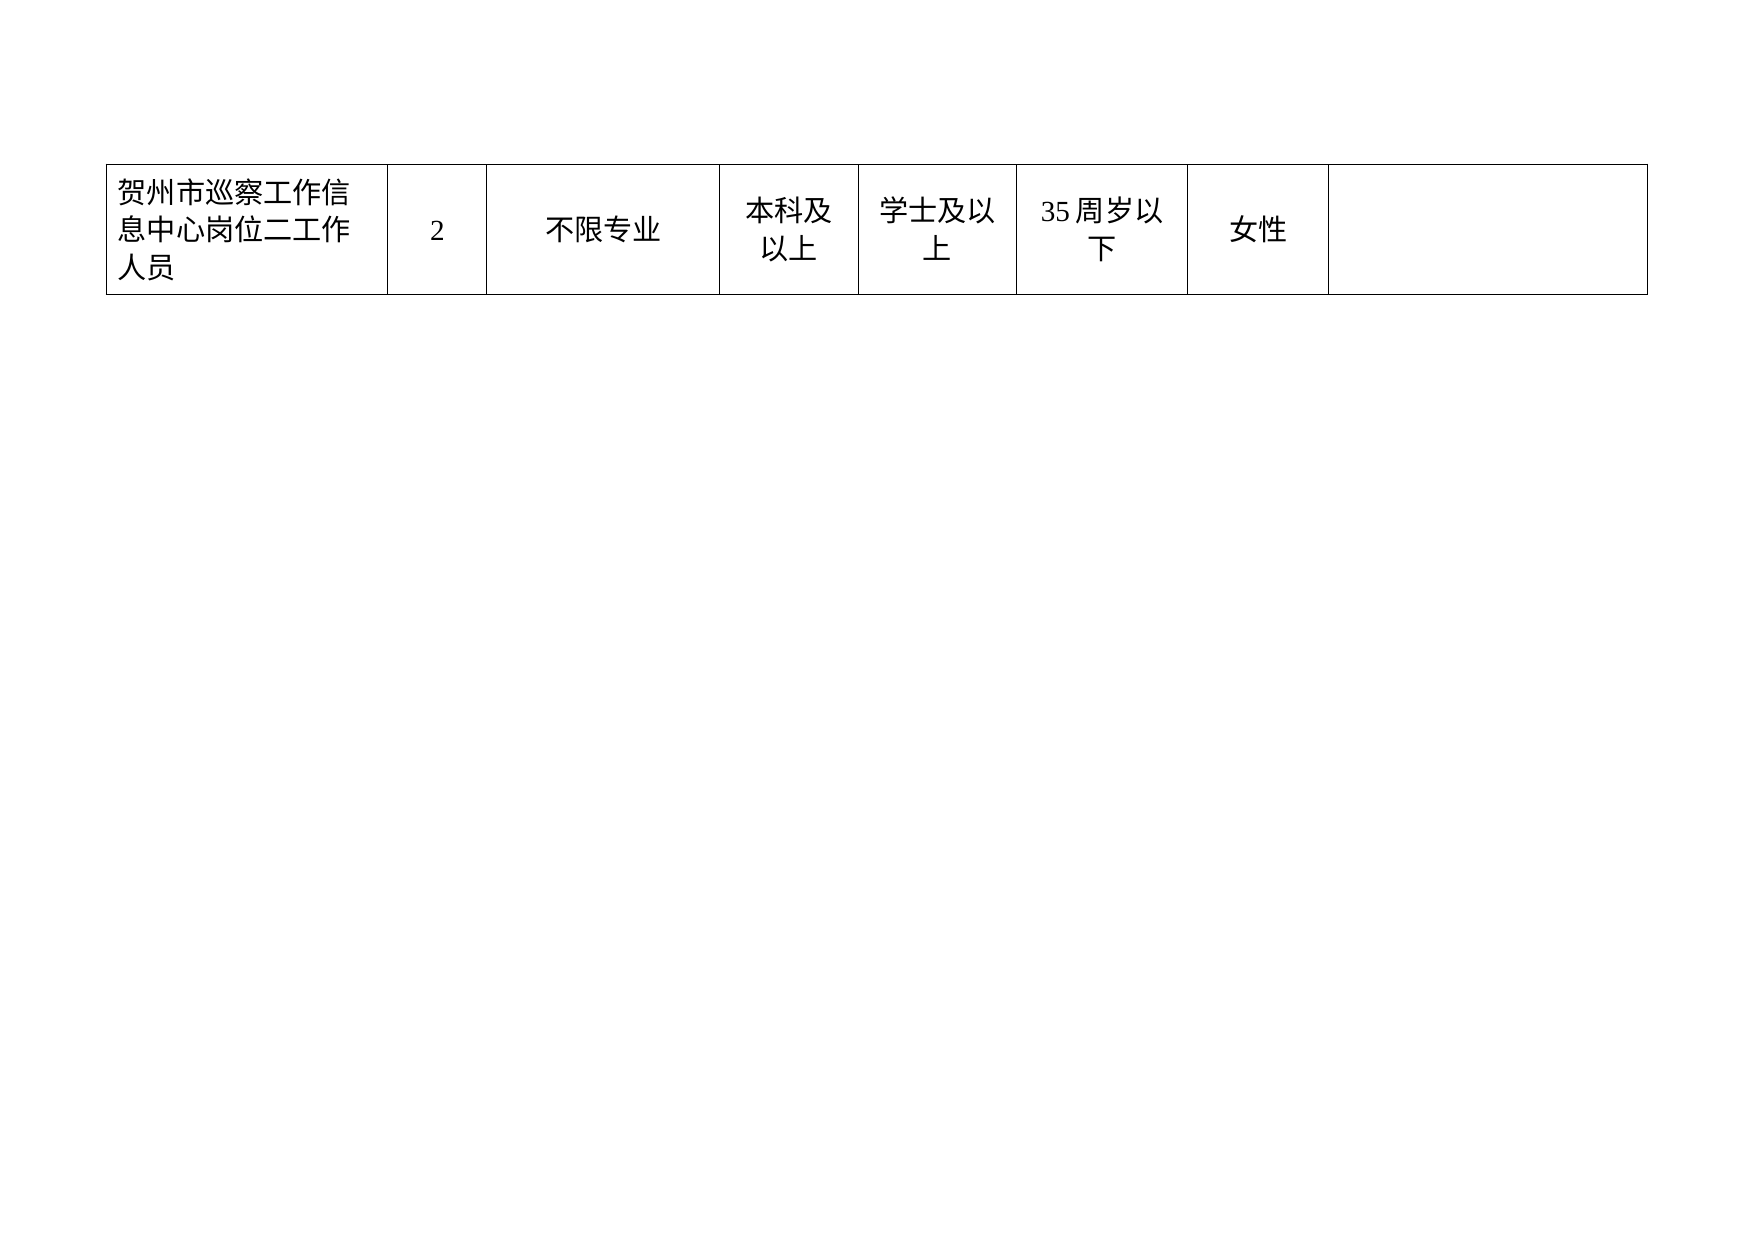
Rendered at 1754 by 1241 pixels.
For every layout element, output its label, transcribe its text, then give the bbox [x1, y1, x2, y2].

table_cell 本科及以上 [720, 165, 858, 294]
table_cell 贺州市巡察工作信息中心岗位二工作人员 [107, 165, 387, 294]
table_cell 35周岁以下 [1017, 165, 1187, 294]
table_cell 不限专业 [487, 165, 719, 294]
table_cell 学士及以上 [859, 165, 1016, 294]
table_cell 女性 [1188, 165, 1328, 294]
table_cell 2 [388, 165, 486, 294]
table_cell [1329, 165, 1647, 294]
